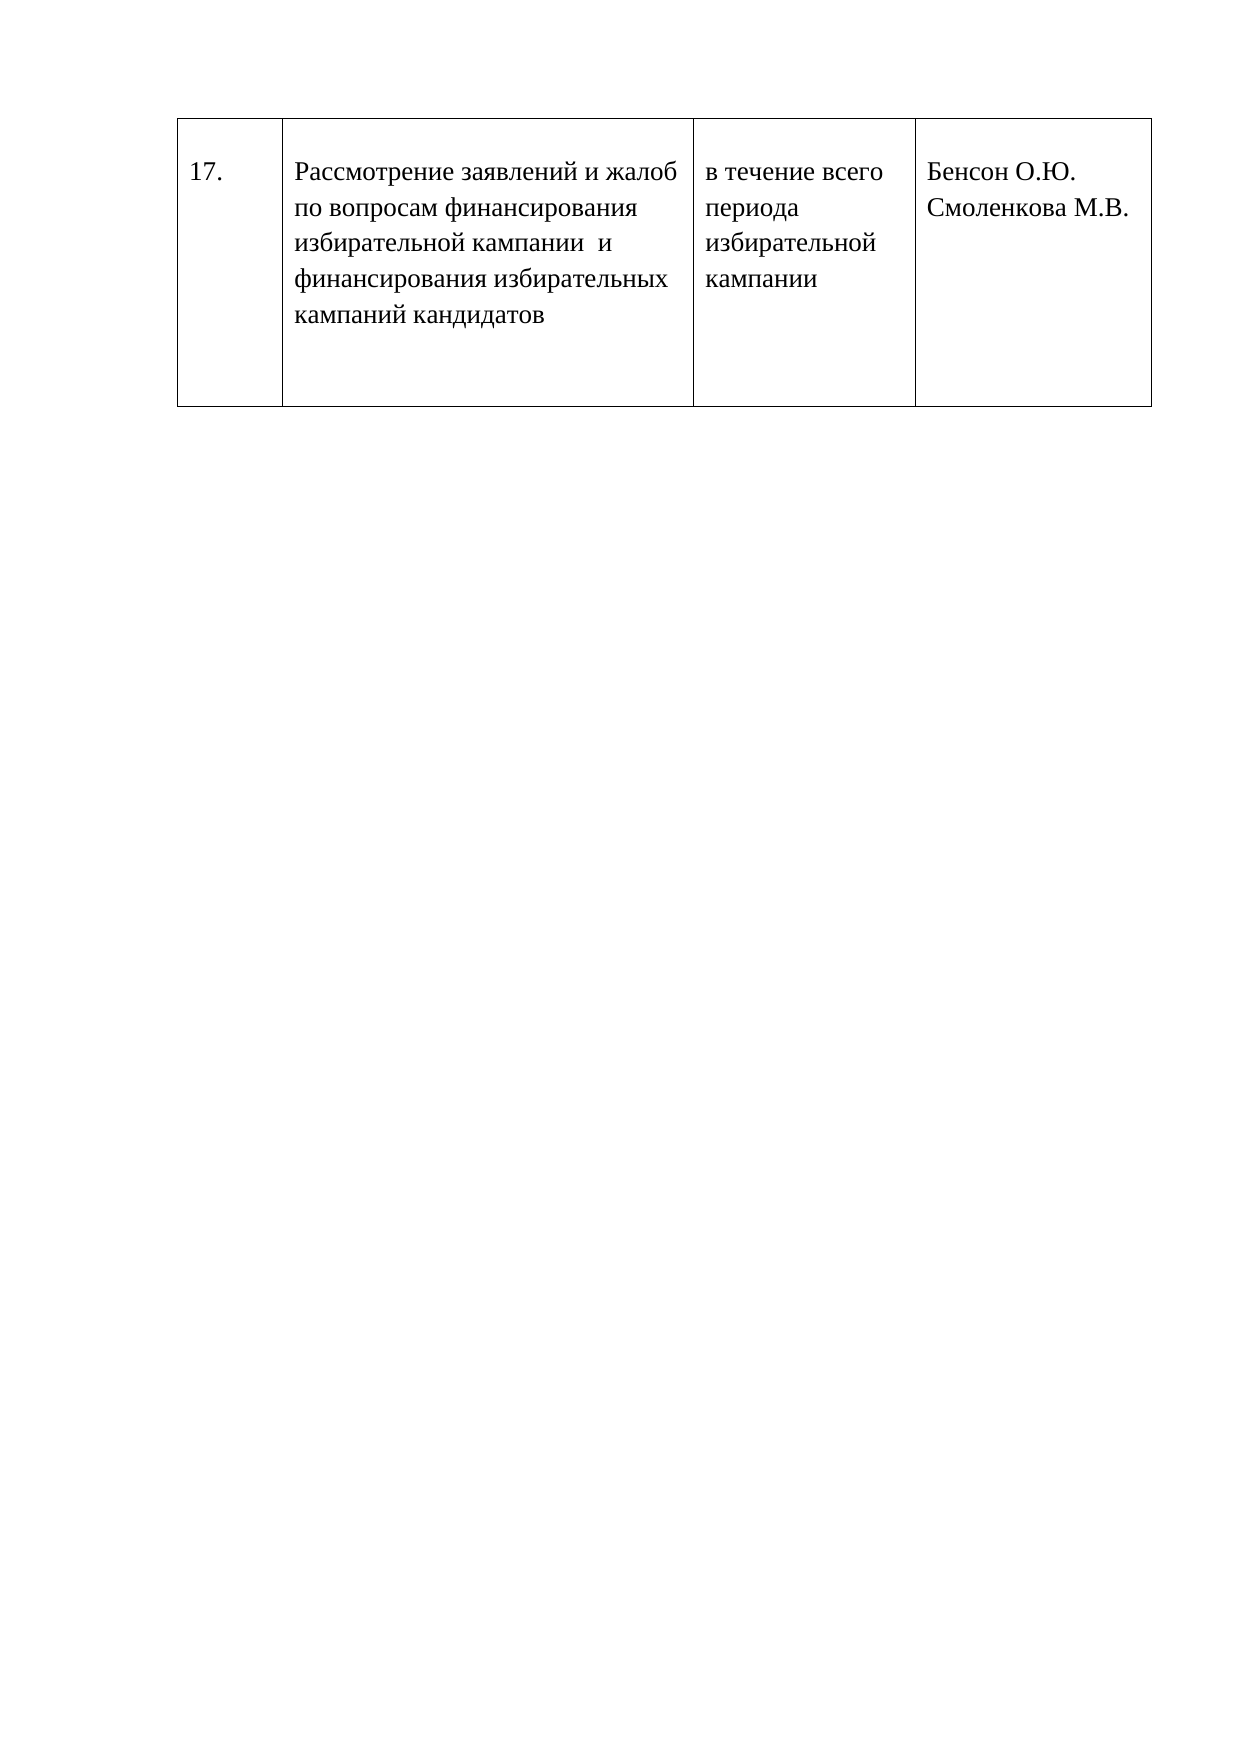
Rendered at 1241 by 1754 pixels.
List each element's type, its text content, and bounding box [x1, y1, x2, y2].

table_cell Рассмотрение заявлений и жалоб по вопросам финансирования избирательной кампании и финансирования избирательных кампаний кандидатов [283, 119, 693, 406]
table_cell Бенсон О.Ю. Смоленкова М.В. [916, 119, 1151, 406]
table_cell 17. [178, 119, 282, 406]
table_cell в течение всего периода избирательной кампании [694, 119, 915, 406]
